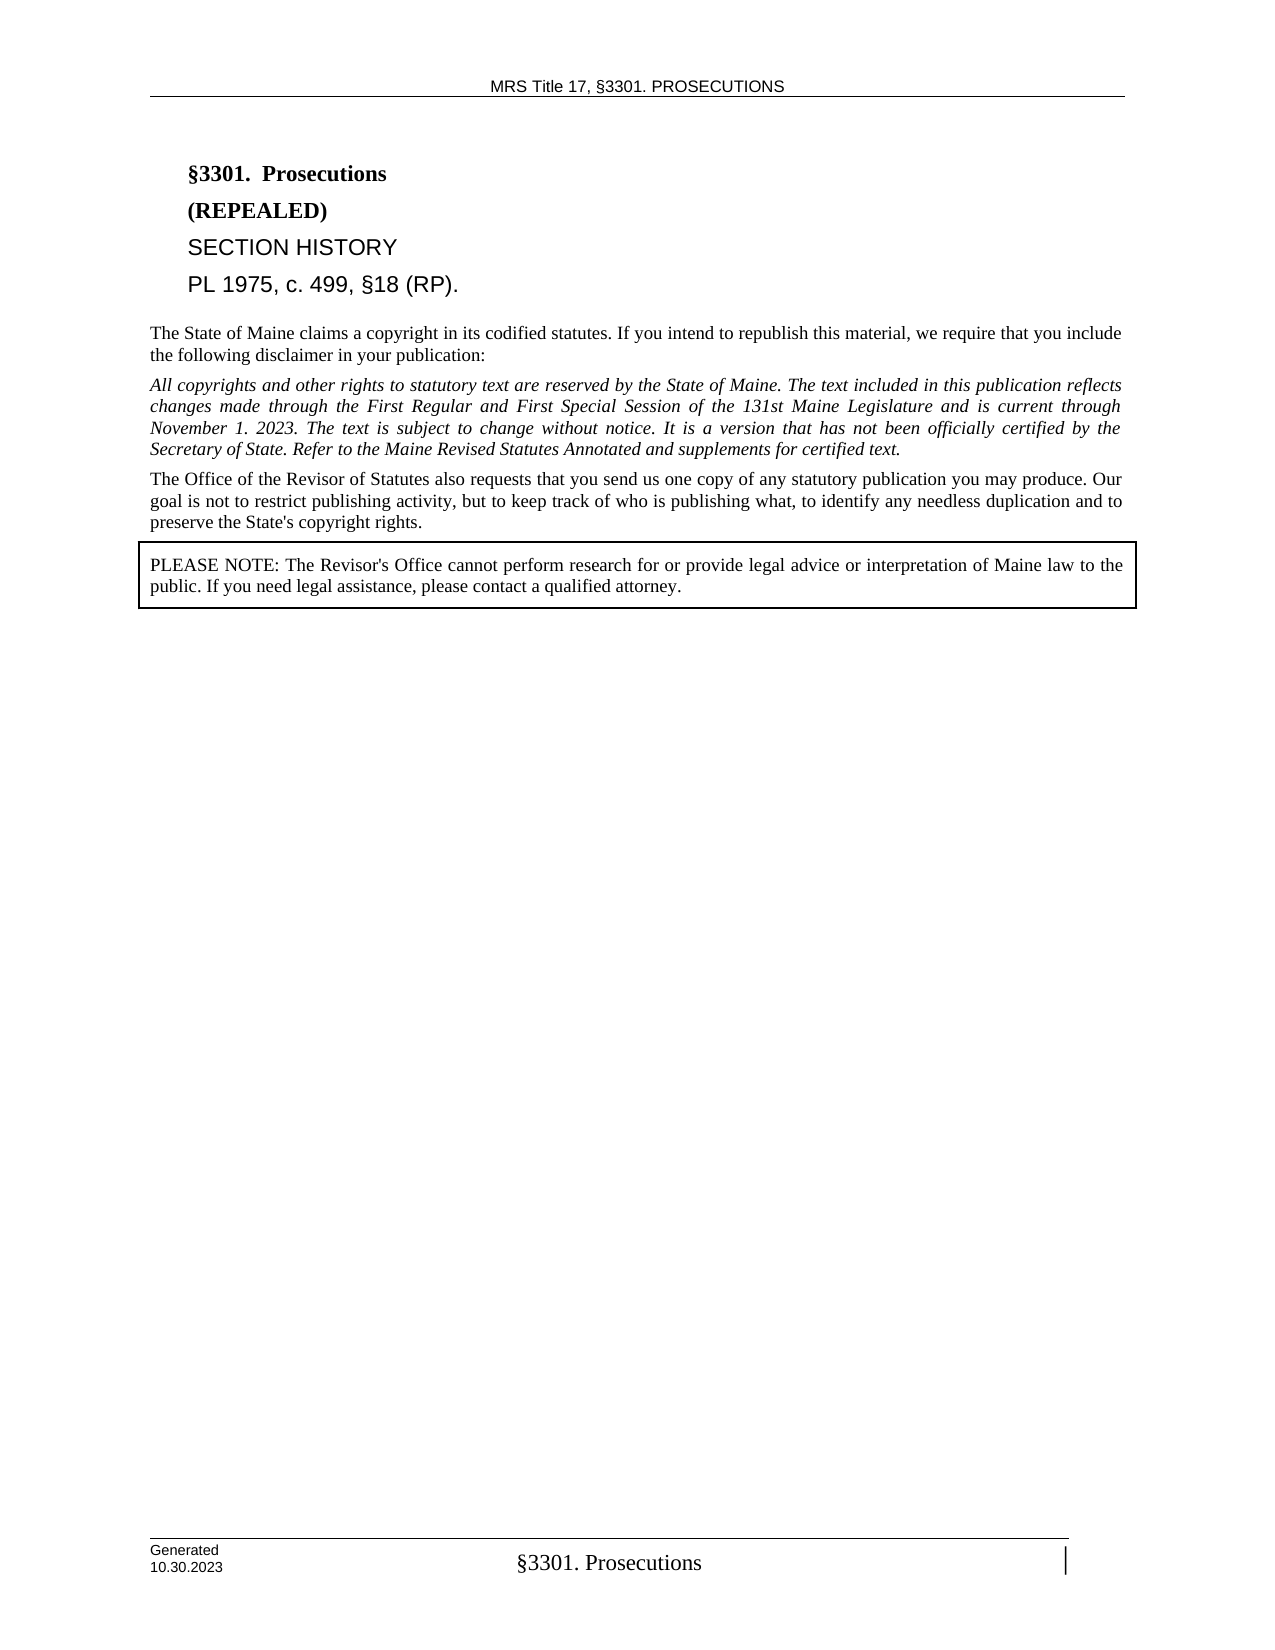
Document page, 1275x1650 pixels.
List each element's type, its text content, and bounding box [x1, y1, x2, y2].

text §3301. Prosecutions [187, 160, 1125, 187]
text PLEASE NOTE: The Revisor's Office cannot perform research for or provide legal advice or interpretation of Maine law to the public. If you need legal assistance, please contact a qualified attorney. [140, 543, 1135, 607]
text The State of Maine claims a copyright in its codified statutes. If you intend to republish this material, we require that you include the following disclaimer in your publication: [150, 322, 1125, 365]
text SECTION HISTORY [187, 234, 1125, 260]
text PL 1975, c. 499, §18 (RP). [187, 271, 1125, 297]
text The Office of the Revisor of Statutes also requests that you send us one copy of any statutory publication you may produce. Our goal is not to restrict publishing activity, but to keep track of who is publishing what, to identify any needless duplication and to preserve the State's copyright rights. [150, 468, 1125, 533]
text (REPEALED) [187, 197, 1125, 223]
text All copyrights and other rights to statutory text are reserved by the State of Maine. The text included in this publication reflects changes made through the First Regular and First Special Session of the 131st Maine Legislature and is current through November 1. 2023 . The text is subject to change without notice. It is a version that has not been officially certified by the Secretary of State. Refer to the Maine Revised Statutes Annotated and supplements for certified text. [150, 373, 1125, 460]
